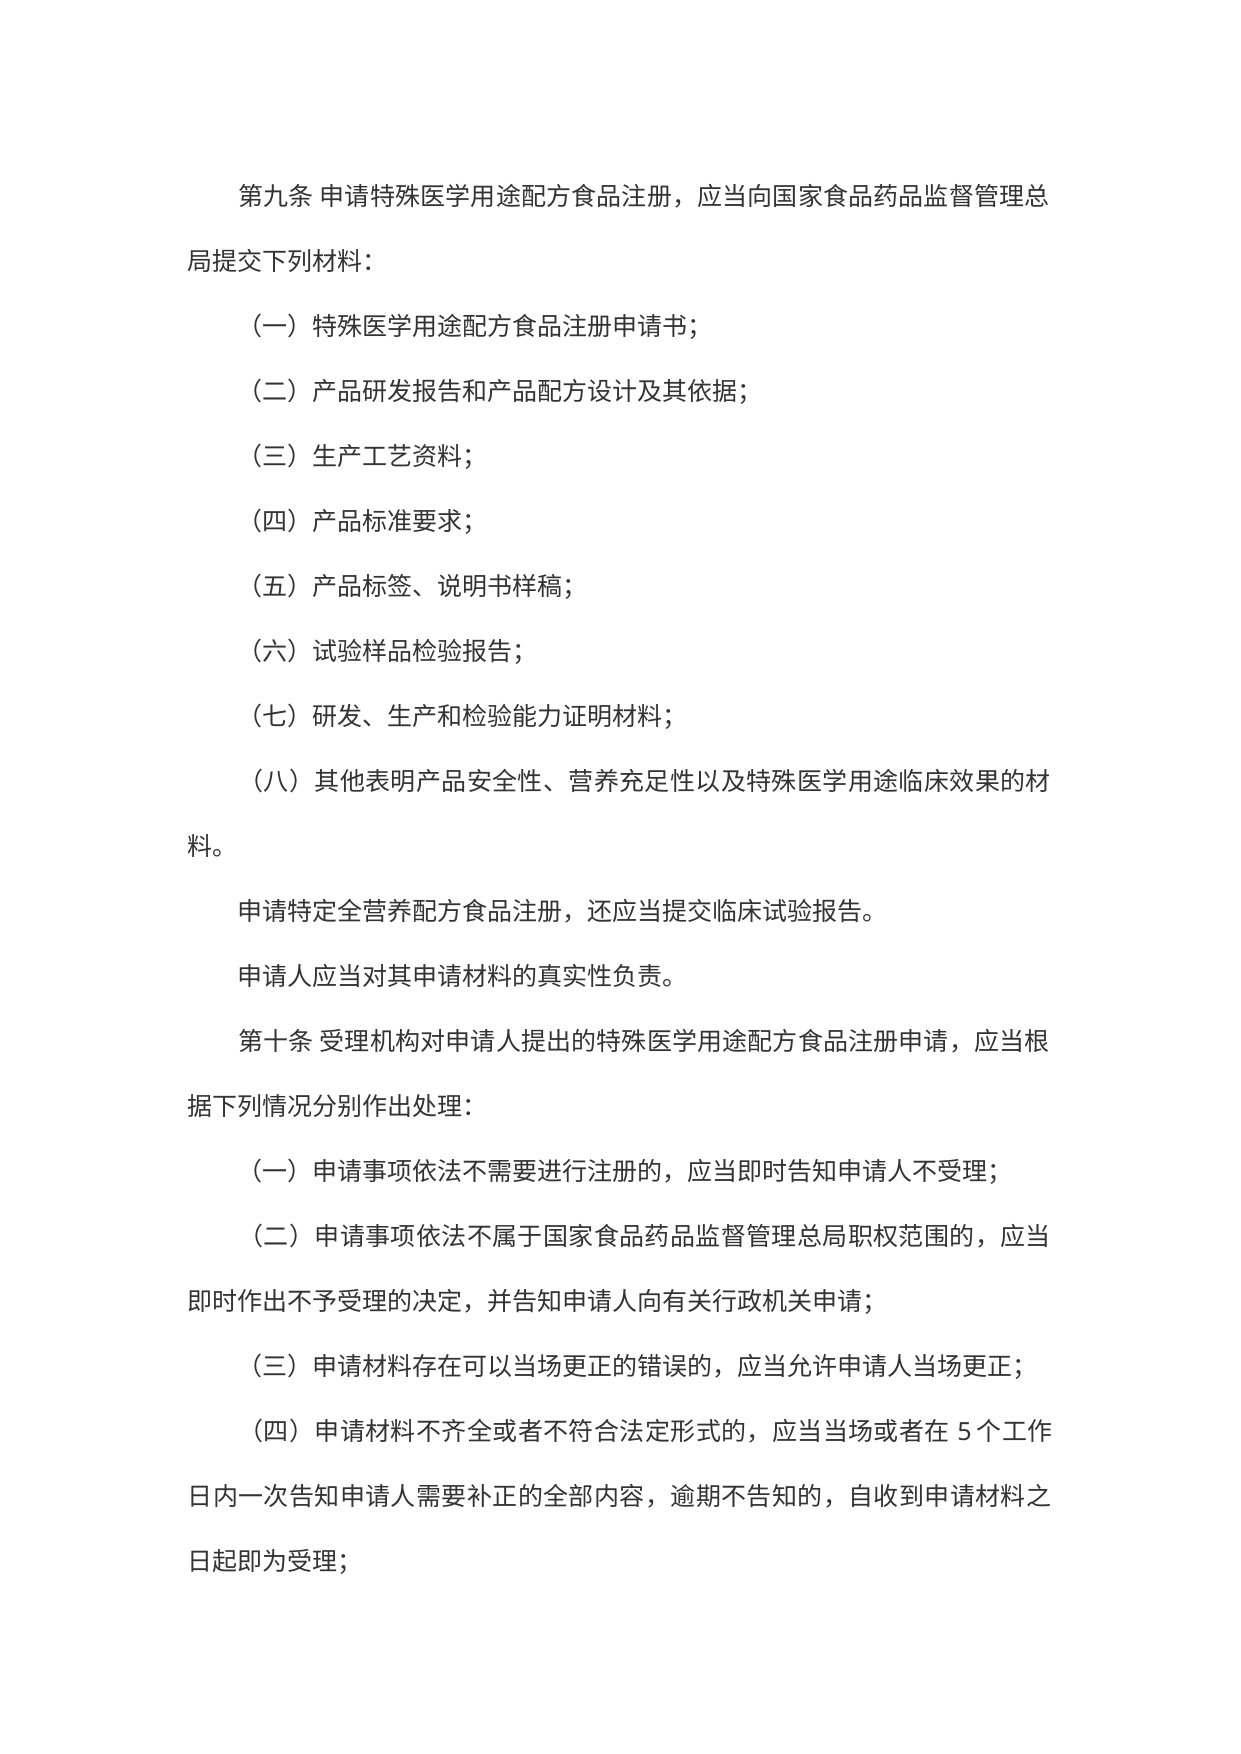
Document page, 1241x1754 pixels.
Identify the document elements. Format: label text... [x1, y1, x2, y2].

text 申请特定全营养配方食品注册，还应当提交临床试验报告。 [187, 877, 1053, 942]
text （一）申请事项依法不需要进行注册的，应当即时告知申请人不受理； [187, 1137, 1053, 1202]
text （八）其他表明产品安全性、营养充足性以及特殊医学用途临床效果的材料。 [187, 747, 1053, 877]
text （七）研发、生产和检验能力证明材料； [187, 682, 1053, 747]
text （三）申请材料存在可以当场更正的错误的，应当允许申请人当场更正； [187, 1332, 1053, 1397]
text （一）特殊医学用途配方食品注册申请书； [187, 292, 1053, 357]
text （二）申请事项依法不属于国家食品药品监督管理总局职权范围的，应当即时作出不予受理的决定，并告知申请人向有关行政机关申请； [187, 1202, 1053, 1332]
text （五）产品标签、说明书样稿； [187, 552, 1053, 617]
text 第十条 受理机构对申请人提出的特殊医学用途配方食品注册申请，应当根据下列情况分别作出处理： [187, 1007, 1053, 1137]
text （四）产品标准要求； [187, 487, 1053, 552]
text （六）试验样品检验报告； [187, 617, 1053, 682]
text （二）产品研发报告和产品配方设计及其依据； [187, 357, 1053, 422]
text （三）生产工艺资料； [187, 422, 1053, 487]
text （四）申请材料不齐全或者不符合法定形式的，应当当场或者在5个工作日内一次告知申请人需要补正的全部内容，逾期不告知的，自收到申请材料之日起即为受理； [187, 1397, 1053, 1592]
text 第九条 申请特殊医学用途配方食品注册，应当向国家食品药品监督管理总局提交下列材料： [187, 162, 1053, 292]
text 申请人应当对其申请材料的真实性负责。 [187, 942, 1053, 1007]
